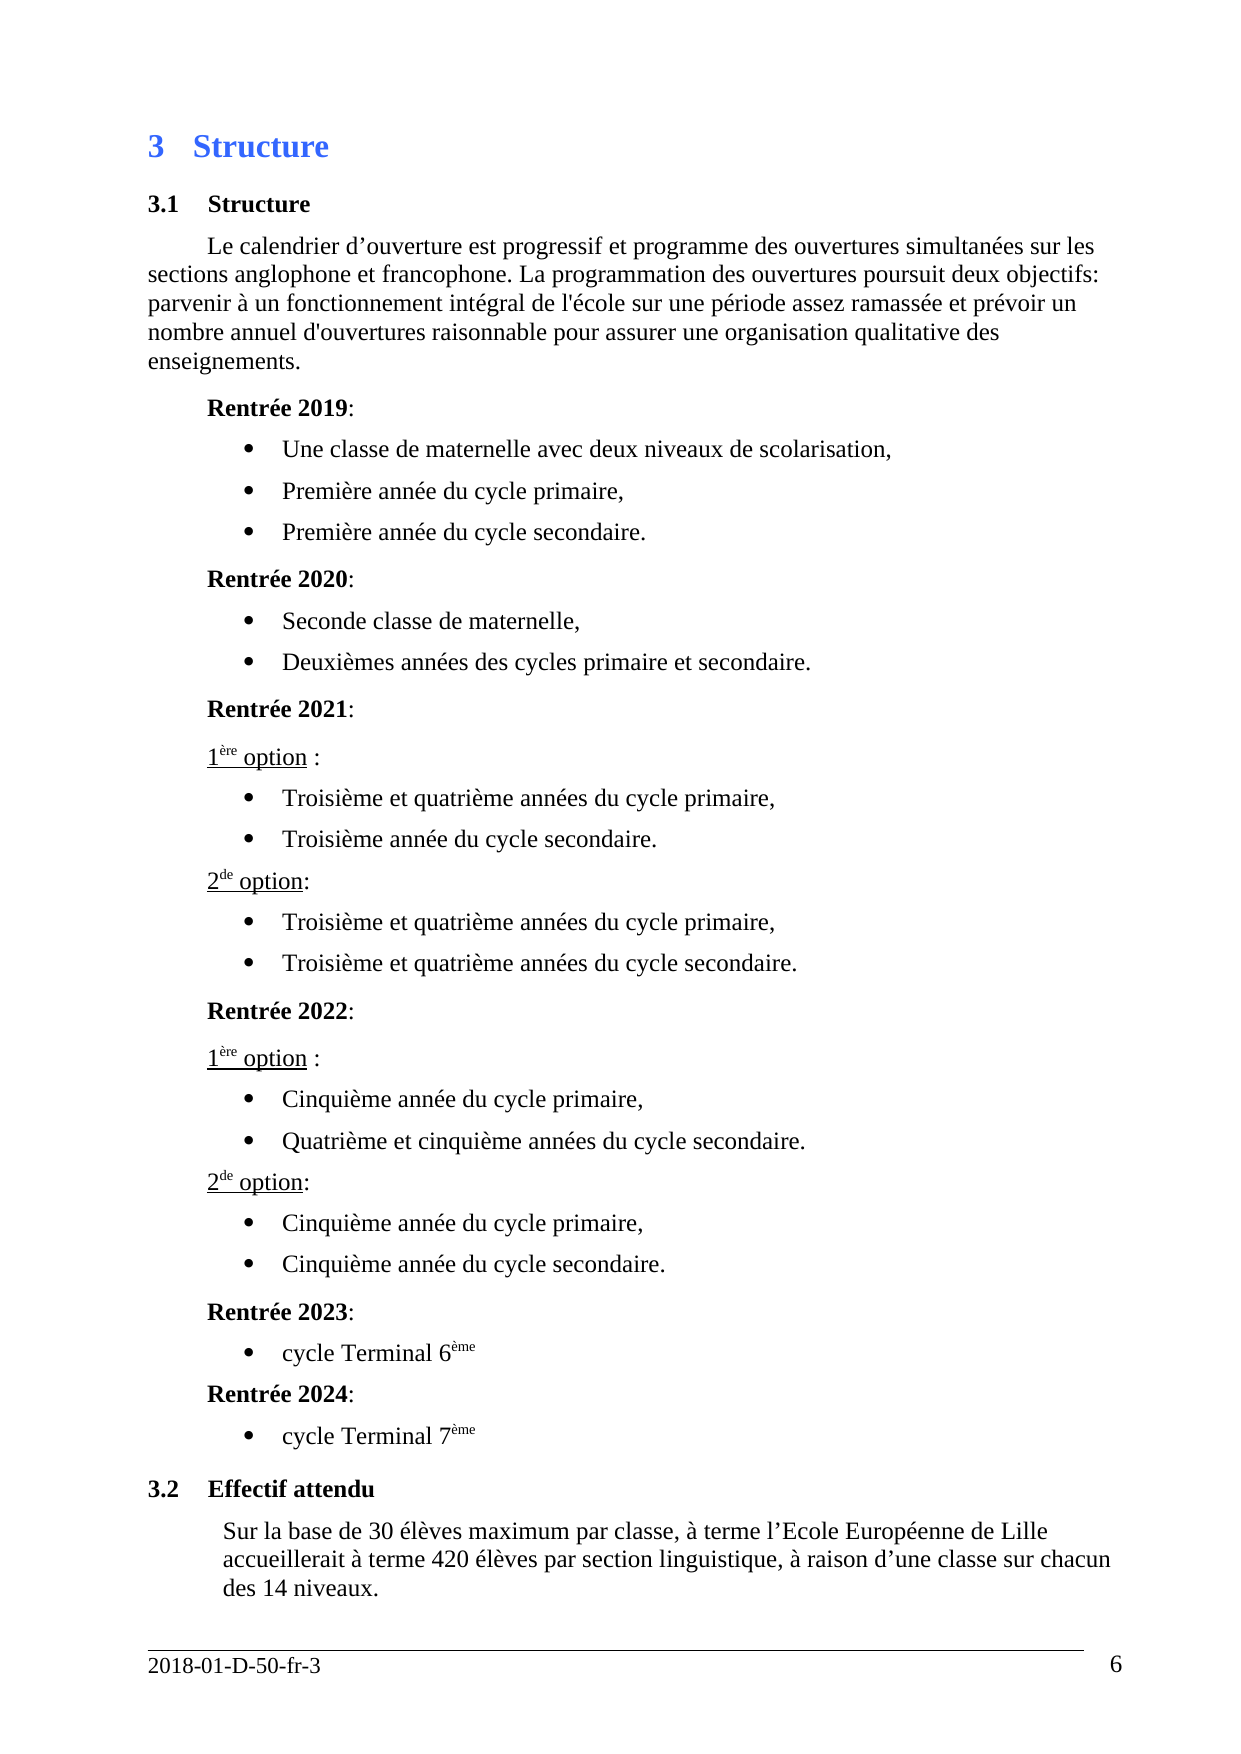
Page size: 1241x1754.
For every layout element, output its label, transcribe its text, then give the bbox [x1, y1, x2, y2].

list Cinquième année du cycle primaire, [244, 1084, 1122, 1113]
list Troisième année du cycle secondaire. [244, 824, 1122, 853]
list Cinquième année du cycle secondaire. [244, 1249, 1122, 1278]
text Rentrée 2023: [148, 1297, 1122, 1326]
text Le calendrier d’ouverture est progressif et programme des ouvertures simultanées sur les sections anglophone et francophone. La programmation des ouvertures poursuit deux objectifs: parvenir à un fonctionnement intégral de l'école sur une période assez ramassée et prévoir un nombre annuel d'ouvertures raisonnable pour assurer une organisation qualitative des enseignements. [148, 231, 1122, 374]
list Troisième et quatrième années du cycle secondaire. [244, 948, 1122, 977]
text Sur la base de 30 élèves maximum par classe, à terme l’Ecole Européenne de Lille accueillerait à terme 420 élèves par section linguistique, à raison d’une classe sur chacun des 14 niveaux. [223, 1516, 1122, 1602]
subtitle Structure [148, 189, 1122, 218]
list Deuxièmes années des cycles primaire et secondaire. [244, 647, 1122, 676]
list Quatrième et cinquième années du cycle secondaire. [244, 1126, 1122, 1154]
list Troisième et quatrième années du cycle primaire, [244, 907, 1122, 936]
list cycle Terminal 6ème [244, 1338, 1122, 1367]
list Seconde classe de maternelle, [244, 606, 1122, 634]
text 1ère option : [148, 1043, 1122, 1072]
text 2de option: [207, 1167, 1122, 1196]
text Rentrée 2024: [148, 1379, 1122, 1408]
text Rentrée 2019: [148, 393, 1122, 422]
list Une classe de maternelle avec deux niveaux de scolarisation, [244, 434, 1122, 463]
list Cinquième année du cycle primaire, [244, 1208, 1122, 1237]
text Rentrée 2021: [148, 694, 1122, 723]
list cycle Terminal 7ème [244, 1421, 1122, 1449]
subtitle Structure [148, 126, 1122, 164]
text Rentrée 2022: [148, 996, 1122, 1024]
list Première année du cycle secondaire. [244, 517, 1122, 546]
subtitle Effectif attendu [148, 1474, 1122, 1503]
text 2de option: [148, 866, 1122, 894]
list Première année du cycle primaire, [244, 476, 1122, 504]
text Rentrée 2020: [148, 564, 1122, 593]
list Troisième et quatrième années du cycle primaire, [244, 783, 1122, 812]
text 1ère option : [148, 742, 1122, 771]
